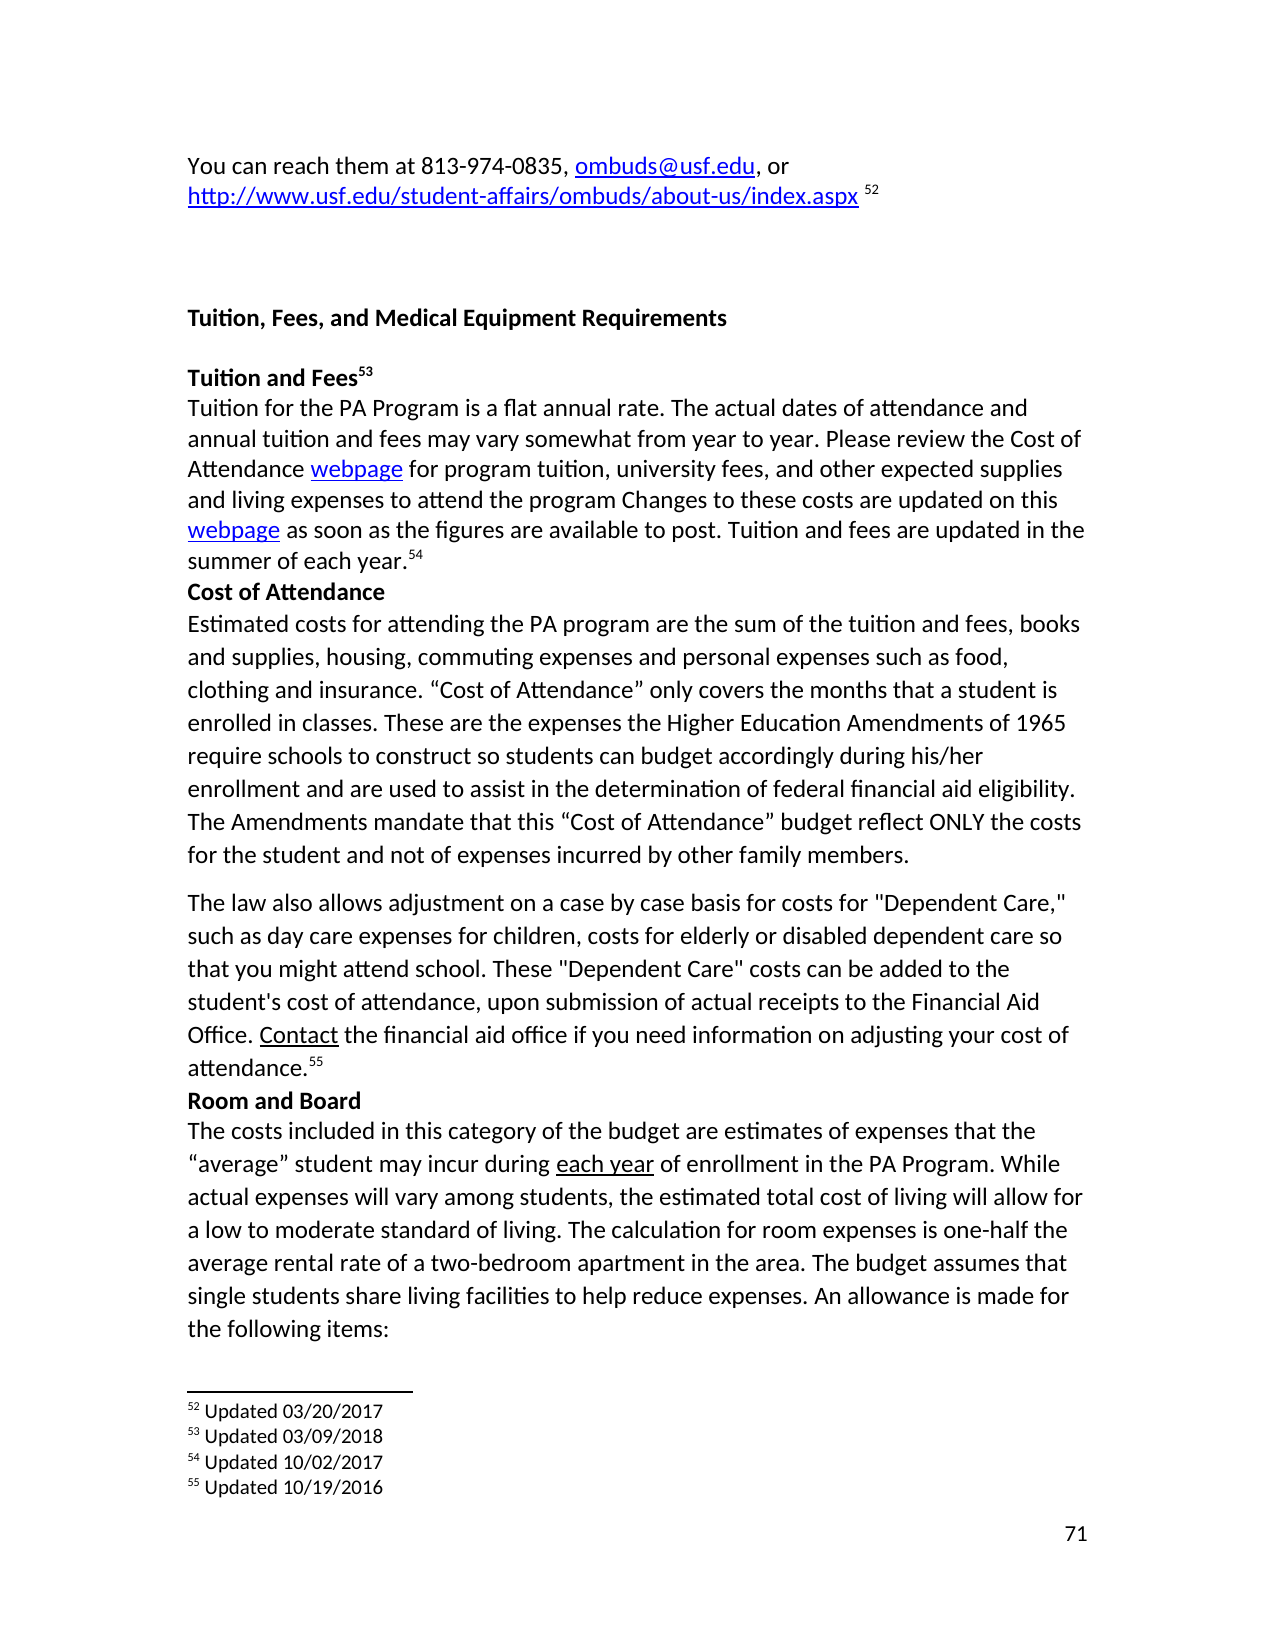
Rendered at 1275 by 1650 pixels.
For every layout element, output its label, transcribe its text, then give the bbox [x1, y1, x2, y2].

subtitle Tuition and Fees [187, 362, 1087, 392]
subtitle Tuition, Fees, and Medical Equipment Requirements [187, 302, 1087, 333]
subtitle Cost of Attendance [187, 576, 1087, 606]
text Room and Board [187, 1085, 1087, 1116]
text You can reach them at 813-974-0835, ombuds@usf.edu, or http://www.usf.edu/student-affairs/ombuds/about-us/index.aspx [187, 150, 1087, 211]
text Tuition for the PA Program is a flat annual rate. The actual dates of attendance and annual tuition and fees may vary somewhat from year to year. Please review the Cost of Attendance webpage for program tuition, university fees, and other expected supplies and living expenses to attend the program Changes to these costs are updated on this webpage as soon as the figures are available to post. Tuition and fees are updated in the summer of each year. [187, 392, 1087, 576]
text The costs included in this category of the budget are estimates of expenses that the “average” student may incur during each year of enrollment in the PA Program. While actual expenses will vary among students, the estimated total cost of living will allow for a low to moderate standard of living. The calculation for room expenses is one-half the average rental rate of a two-bedroom apartment in the area. The budget assumes that single students share living facilities to help reduce expenses. An allowance is made for the following items: [187, 1116, 1087, 1343]
text The law also allows adjustment on a case by case basis for costs for "Dependent Care," such as day care expenses for children, costs for elderly or disabled dependent care so that you might attend school. These "Dependent Care" costs can be added to the student's cost of attendance, upon submission of actual receipts to the Financial Aid Office. Contact the financial aid office if you need information on adjusting your cost of attendance. [187, 887, 1087, 1083]
text Estimated costs for attending the PA program are the sum of the tuition and fees, books and supplies, housing, commuting expenses and personal expenses such as food, clothing and insurance. “Cost of Attendance” only covers the months that a student is enrolled in classes. These are the expenses the Higher Education Amendments of 1965 require schools to construct so students can budget accordingly during his/her enrollment and are used to assist in the determination of federal financial aid eligibility. The Amendments mandate that this “Cost of Attendance” budget reflect ONLY the costs for the student and not of expenses incurred by other family members. [187, 608, 1087, 869]
